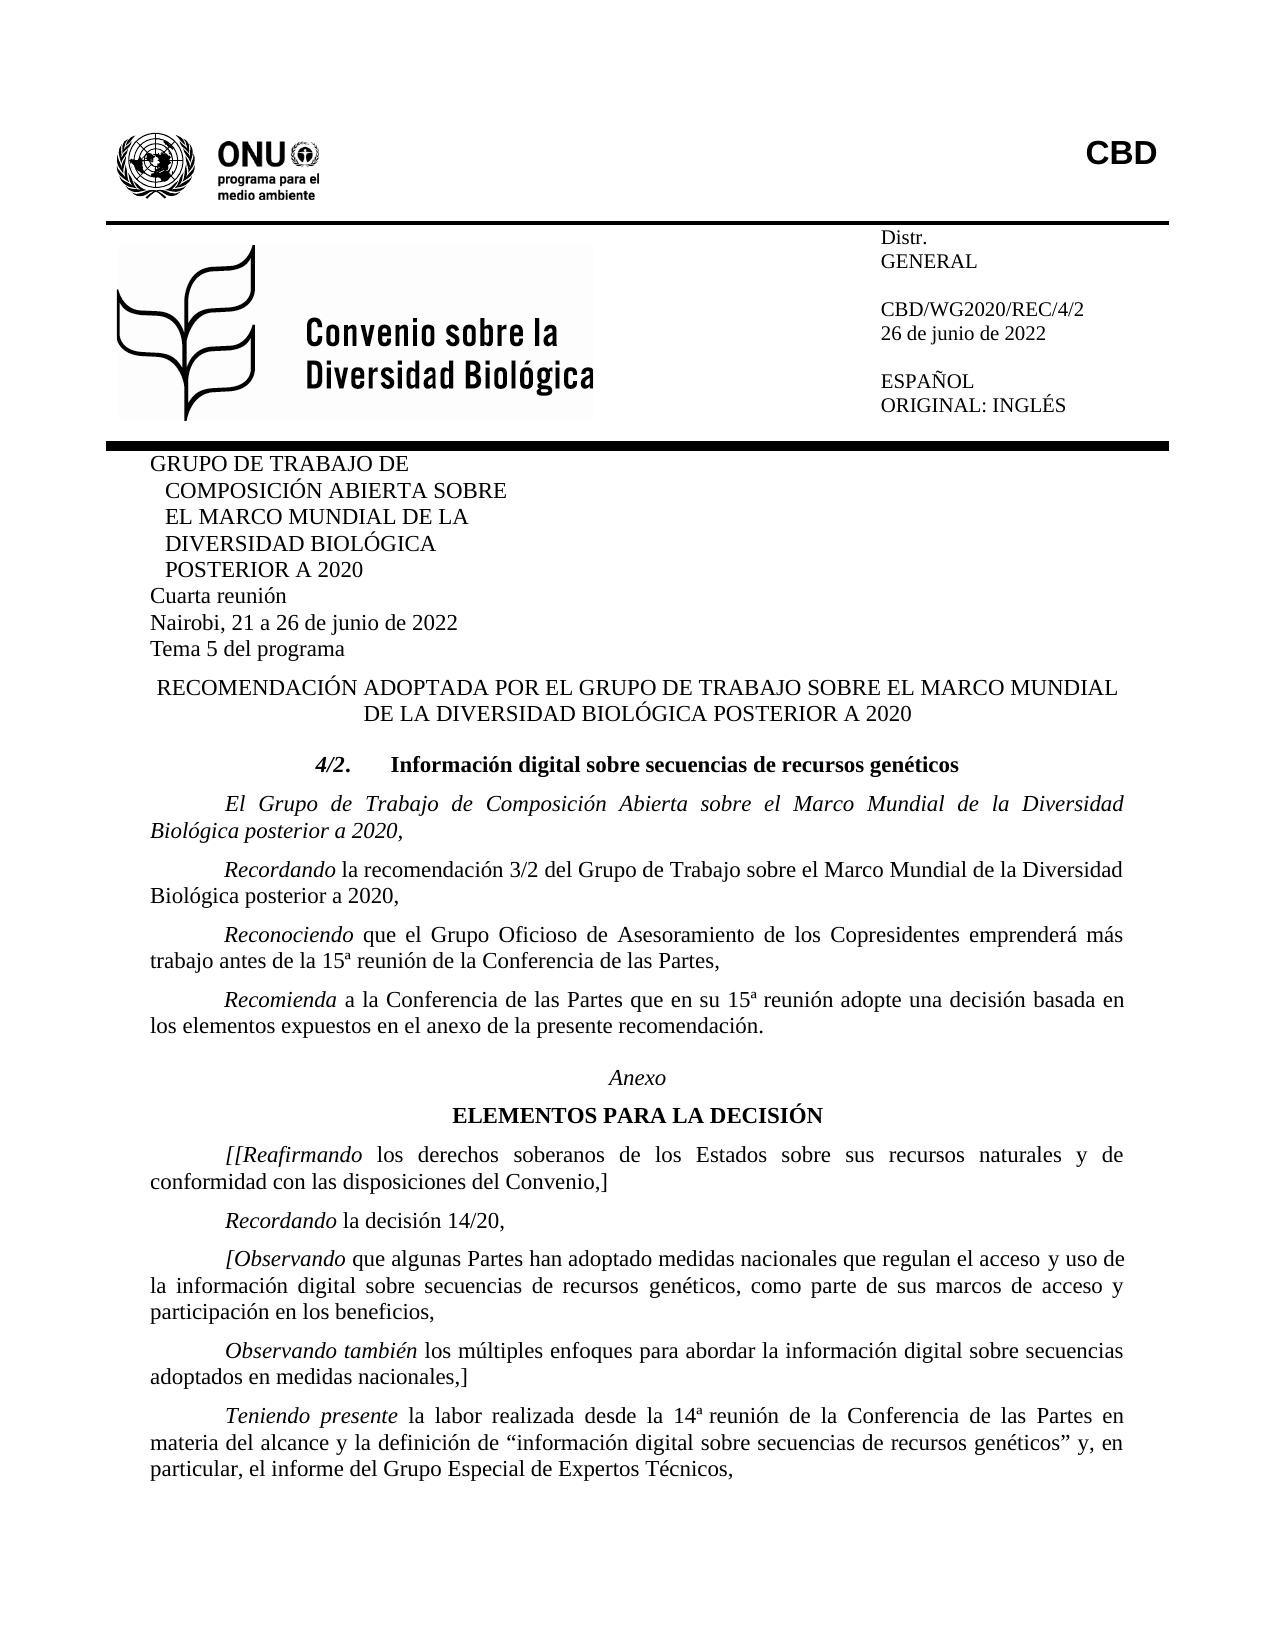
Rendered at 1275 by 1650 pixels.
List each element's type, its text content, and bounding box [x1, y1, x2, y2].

list Recomienda a la Conferencia de las Partes que en su 15ª reunión adopte una decisión basada en los elementos expuestos en el anexo de la presente recomendación. [150, 986, 1125, 1039]
text Cuarta reunión [150, 582, 622, 609]
text GRUPO DE TRABAJO DE COMPOSICIÓN ABIERTA SOBRE EL MARCO MUNDIAL DE LA DIVERSIDAD BIOLÓGICA POSTERIOR A 2020 [150, 451, 525, 582]
text ELEMENTOS PARA LA DECISIÓN [150, 1103, 1125, 1129]
list Anexo [150, 1064, 1125, 1090]
text Tema 5 del programa [150, 635, 1125, 661]
text El Grupo de Trabajo de Composición Abierta sobre el Marco Mundial de la Diversidad Biológica posterior a 2020, [150, 790, 1125, 843]
text [Observando que algunas Partes han adoptado medidas nacionales que regulan el acceso y uso de la información digital sobre secuencias de recursos genéticos, como parte de sus marcos de acceso y participación en los beneficios, [150, 1246, 1125, 1324]
table_header CBD [743, 133, 1169, 221]
list Recordando la recomendación 3/2 del Grupo de Trabajo sobre el Marco Mundial de la Diversidad Biológica posterior a 2020, [150, 856, 1125, 908]
table_cell Distr. GENERAL 26 de junio de 2022 ESPAÑOL ORIGINAL: INGLÉS [743, 225, 1169, 441]
text [[Reafirmando los derechos soberanos de los Estados sobre sus recursos naturales y de conformidad con las disposiciones del Convenio,] [150, 1141, 1125, 1194]
table_cell [106, 225, 743, 441]
text Recordando la decisión 14/20, [150, 1207, 1125, 1233]
text Observando también los múltiples enfoques para abordar la información digital sobre secuencias adoptados en medidas nacionales,] [150, 1337, 1125, 1390]
list Reconociendo que el Grupo Oficioso de Asesoramiento de los Copresidentes emprenderá más trabajo antes de la 15ª reunión de la Conferencia de las Partes, [150, 921, 1125, 973]
picture [116, 245, 594, 421]
text Nairobi, 21 a 26 de junio de 2022 [150, 609, 1125, 635]
table_header [106, 133, 207, 221]
text Teniendo presente la labor realizada desde la 14ª reunión de la Conferencia de las Partes en materia del alcance y la definición de “información digital sobre secuencias de recursos genéticos” y, en particular, el informe del Grupo Especial de Expertos Técnicos, [150, 1402, 1125, 1481]
text 4/2. Información digital sobre secuencias de recursos genéticos [150, 752, 1125, 778]
table_header [207, 133, 743, 221]
picture [218, 141, 319, 200]
